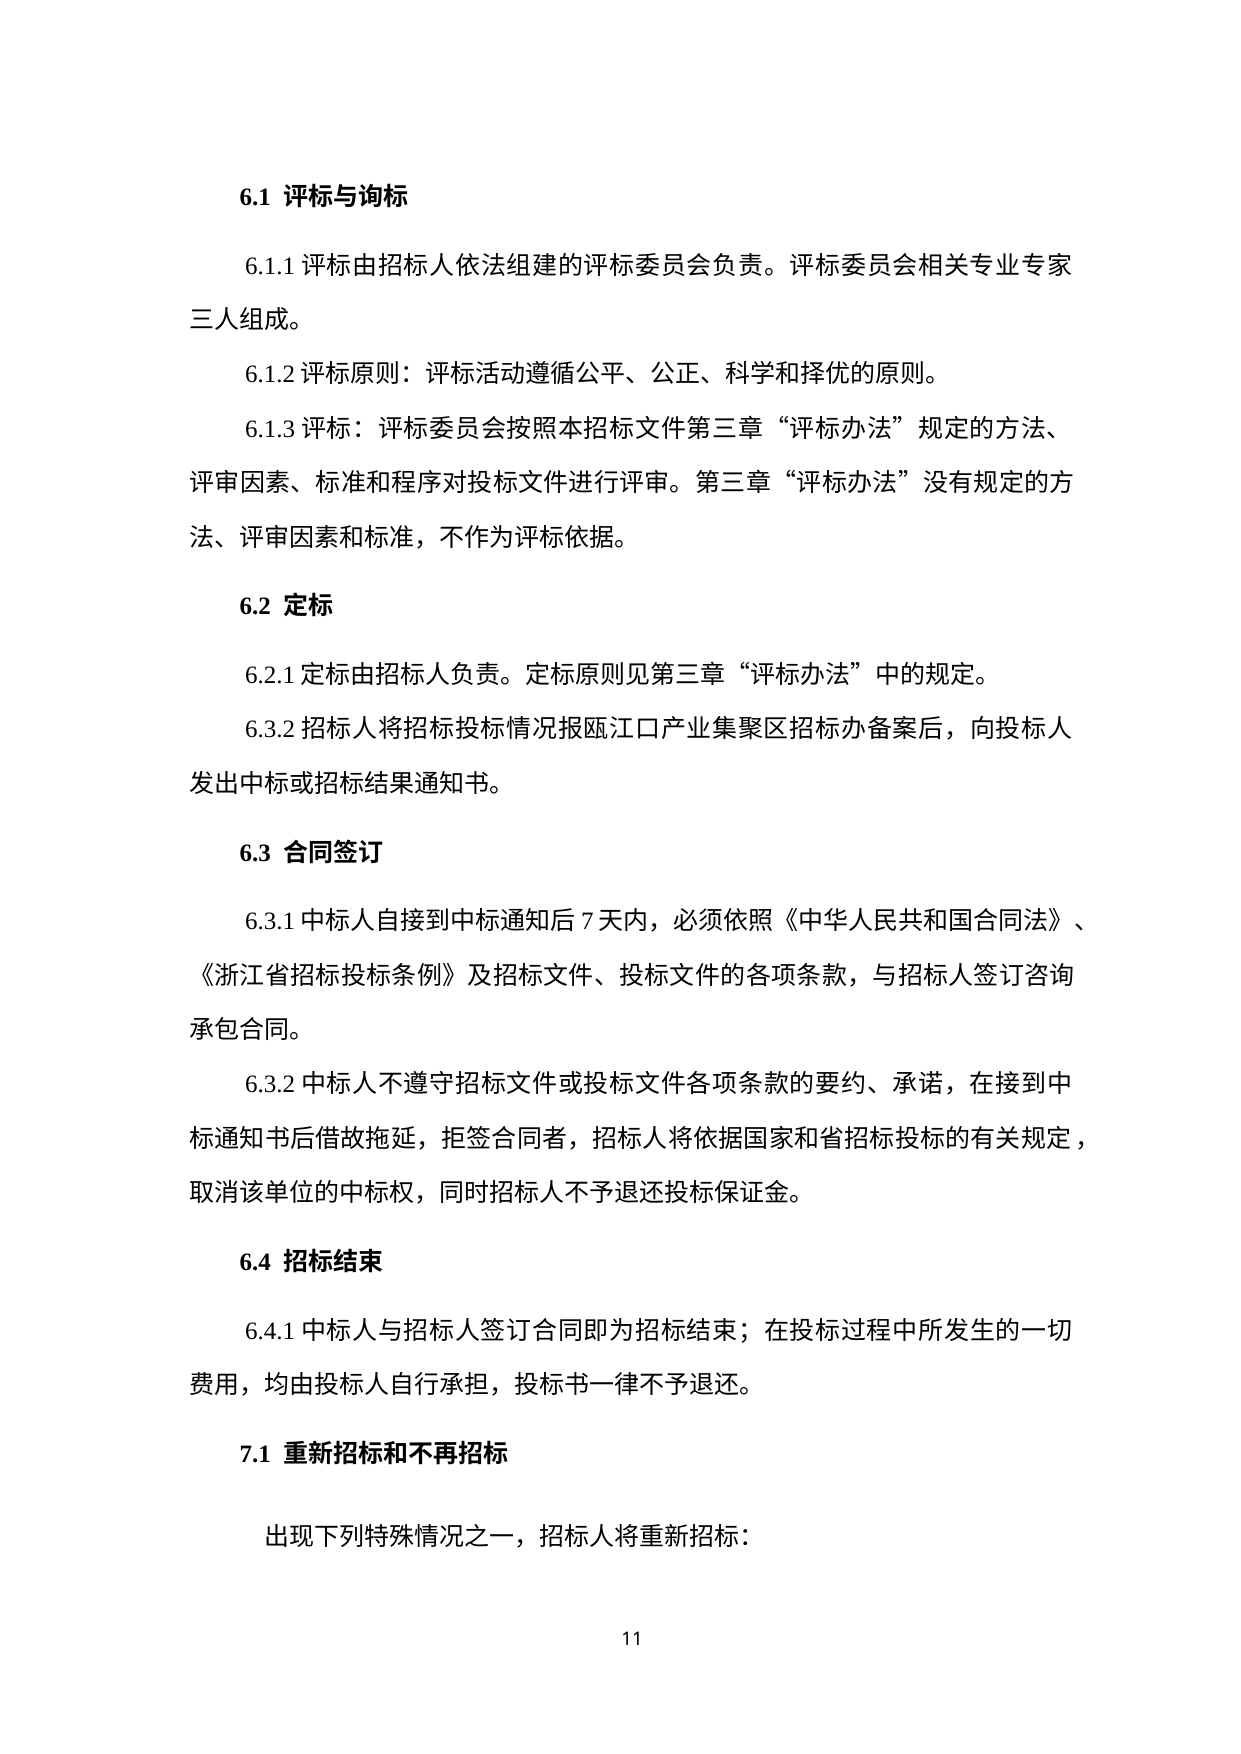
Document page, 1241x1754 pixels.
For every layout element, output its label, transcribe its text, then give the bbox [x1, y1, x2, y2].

text 出现下列特殊情况之一，招标人将重新招标： [189, 1502, 1075, 1567]
text 6.2 定标 [189, 571, 1075, 636]
text 6.1.1评标由招标人依法组建的评标委员会负责。评标委员会相关专业专家三人组成。 [189, 245, 1075, 336]
text 6.4 招标结束 [189, 1227, 1075, 1292]
text 6.1 评标与询标 [189, 162, 1075, 227]
text 6.3.1中标人自接到中标通知后7天内，必须依照《中华人民共和国合同法》、《浙江省招标投标条例》及招标文件、投标文件的各项条款，与招标人签订咨询承包合同。 [189, 901, 1075, 1046]
text 6.3.2招标人将招标投标情况报瓯江口产业集聚区招标办备案后，向投标人发出中标或招标结果通知书。 [189, 709, 1075, 799]
text 6.1.3评标：评标委员会按照本招标文件第三章“评标办法”规定的方法、评审因素、标准和程序对投标文件进行评审。第三章“评标办法”没有规定的方法、评审因素和标准，不作为评标依据。 [189, 408, 1075, 553]
text 6.4.1中标人与招标人签订合同即为招标结束；在投标过程中所发生的一切费用，均由投标人自行承担，投标书一律不予退还。 [189, 1310, 1075, 1401]
text 6.3 合同签订 [189, 818, 1075, 883]
text 6.3.2中标人不遵守招标文件或投标文件各项条款的要约、承诺，在接到中标通知书后借故拖延，拒签合同者，招标人将依据国家和省招标投标的有关规定，取消该单位的中标权，同时招标人不予退还投标保证金。 [189, 1064, 1075, 1209]
text 6.2.1定标由招标人负责。定标原则见第三章“评标办法”中的规定。 [189, 654, 1075, 691]
text 7.1 重新招标和不再招标 [189, 1419, 1075, 1484]
text 6.1.2评标原则：评标活动遵循公平、公正、科学和择优的原则。 [189, 354, 1075, 390]
